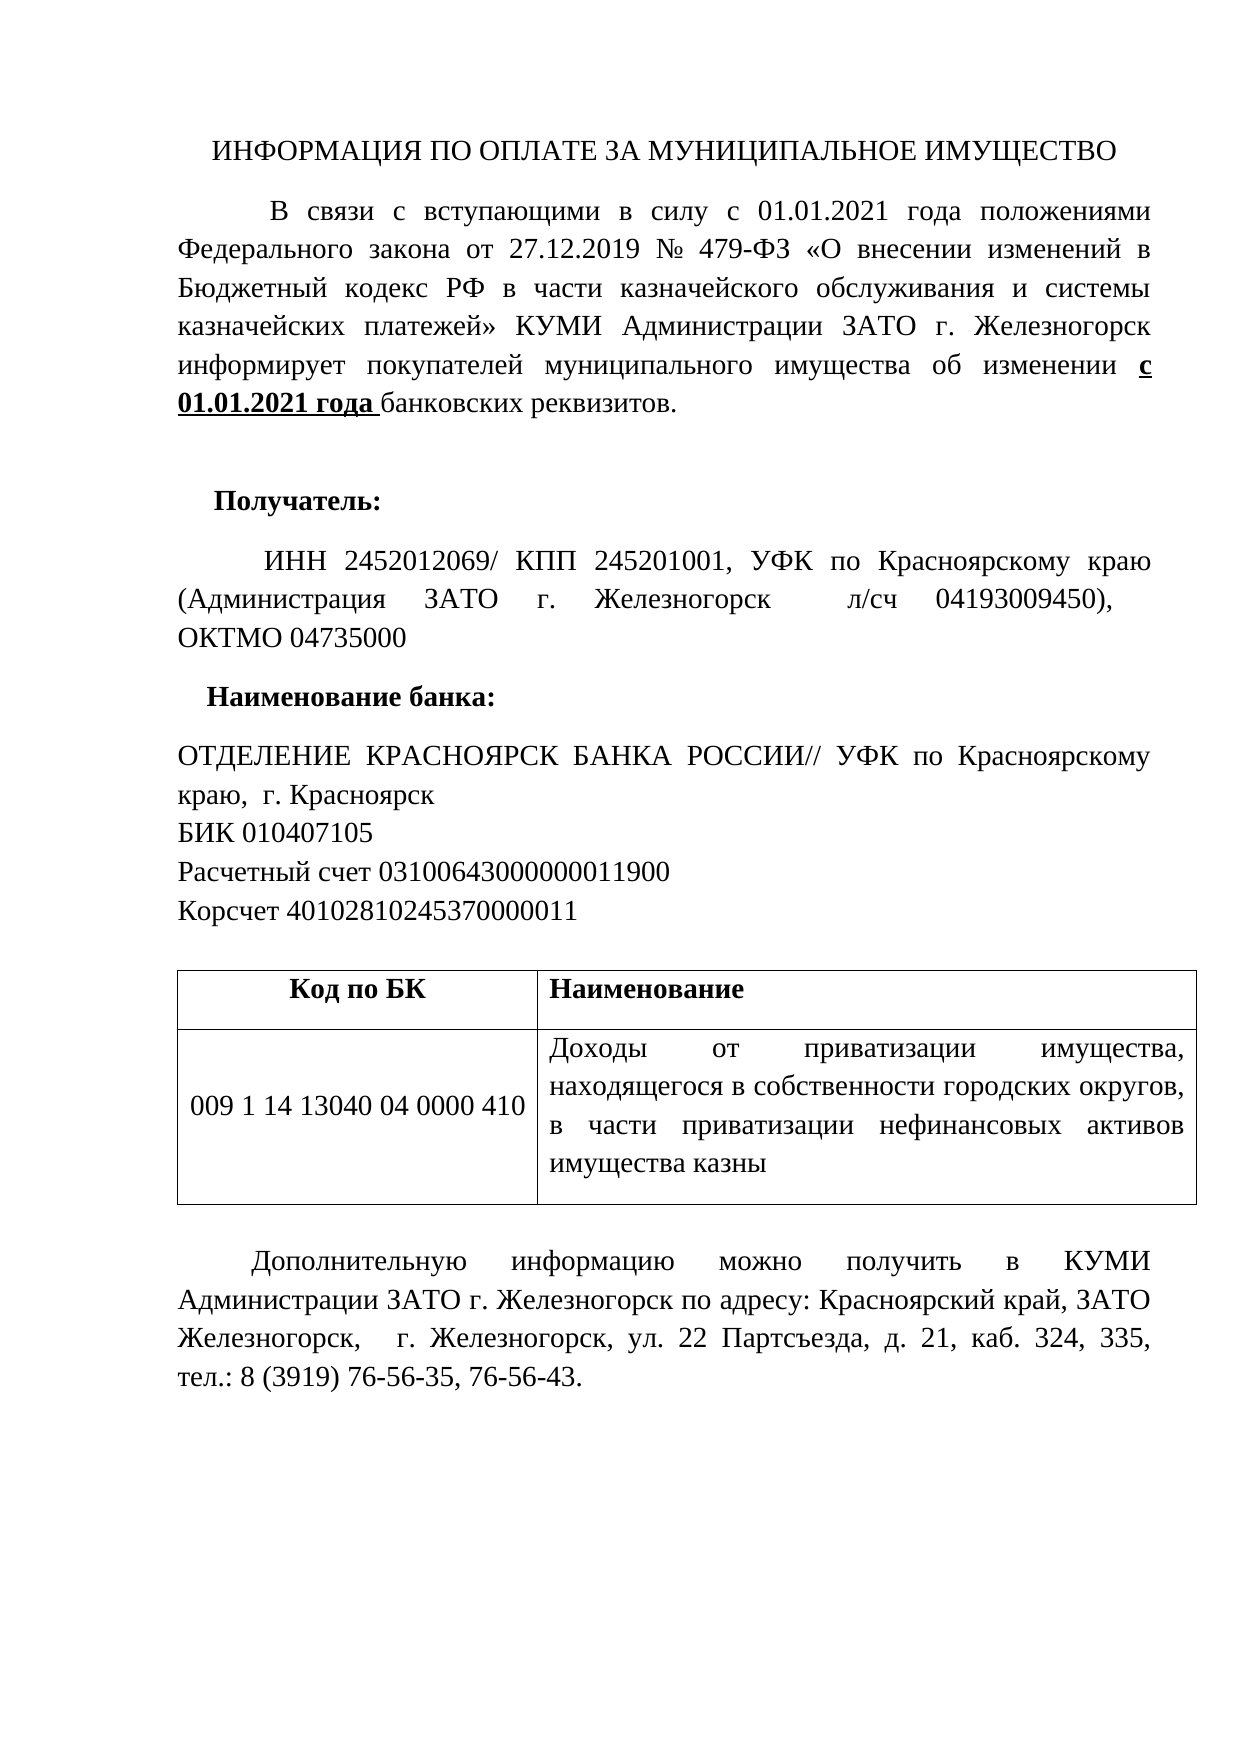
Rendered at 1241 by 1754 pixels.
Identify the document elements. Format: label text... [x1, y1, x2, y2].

text ИНН 2452012069/ КПП 245201001, УФК по Красноярскому краю (Администрация ЗАТО г. Железногорск л/сч 04193009450), ОКТМО 04735000 [177, 543, 1152, 653]
text Дополнительную информацию можно получить в КУМИ Администрации ЗАТО г. Железногорск по адресу: Красноярский край, ЗАТО Железногорск, г. Железногорск, ул. 22 Партсъезда, д. 21, каб. 324, 335, тел.: 8 (3919) 76-56-35, 76-56-43. [177, 1243, 1152, 1393]
table_header Код по БК [178, 971, 537, 1029]
text Расчетный счет 03100643000000011900 [177, 854, 1152, 888]
table_header Наименование [538, 971, 1196, 1029]
text ОТДЕЛЕНИЕ КРАСНОЯРСК БАНКА РОССИИ// УФК по Красноярскому краю, г. Красноярск [177, 738, 1152, 811]
text Получатель: [177, 445, 1152, 517]
table_cell Доходы от приватизации имущества, находящегося в собственности городских округов, в части приватизации нефинансовых активов имущества казны [538, 1030, 1196, 1204]
text В связи с вступающими в силу с 01.01.2021 года положениями Федерального закона от 27.12.2019 № 479-ФЗ «О внесении изменений в Бюджетный кодекс РФ в части казначейского обслуживания и системы казначейских платежей» КУМИ Администрации ЗАТО г. Железногорск информирует покупателей муниципального имущества об изменении с 01.01.2021 года банковских реквизитов. [177, 193, 1152, 419]
text Корсчет 40102810245370000011 [177, 893, 1152, 926]
text БИК 010407105 [177, 816, 1152, 849]
table_cell 009 1 14 13040 04 0000 410 [178, 1030, 537, 1204]
text Наименование банка: [177, 679, 1152, 713]
text ИНФОРМАЦИЯ ПО ОПЛАТЕ ЗА МУНИЦИПАЛЬНОЕ ИМУЩЕСТВО [177, 133, 1152, 167]
